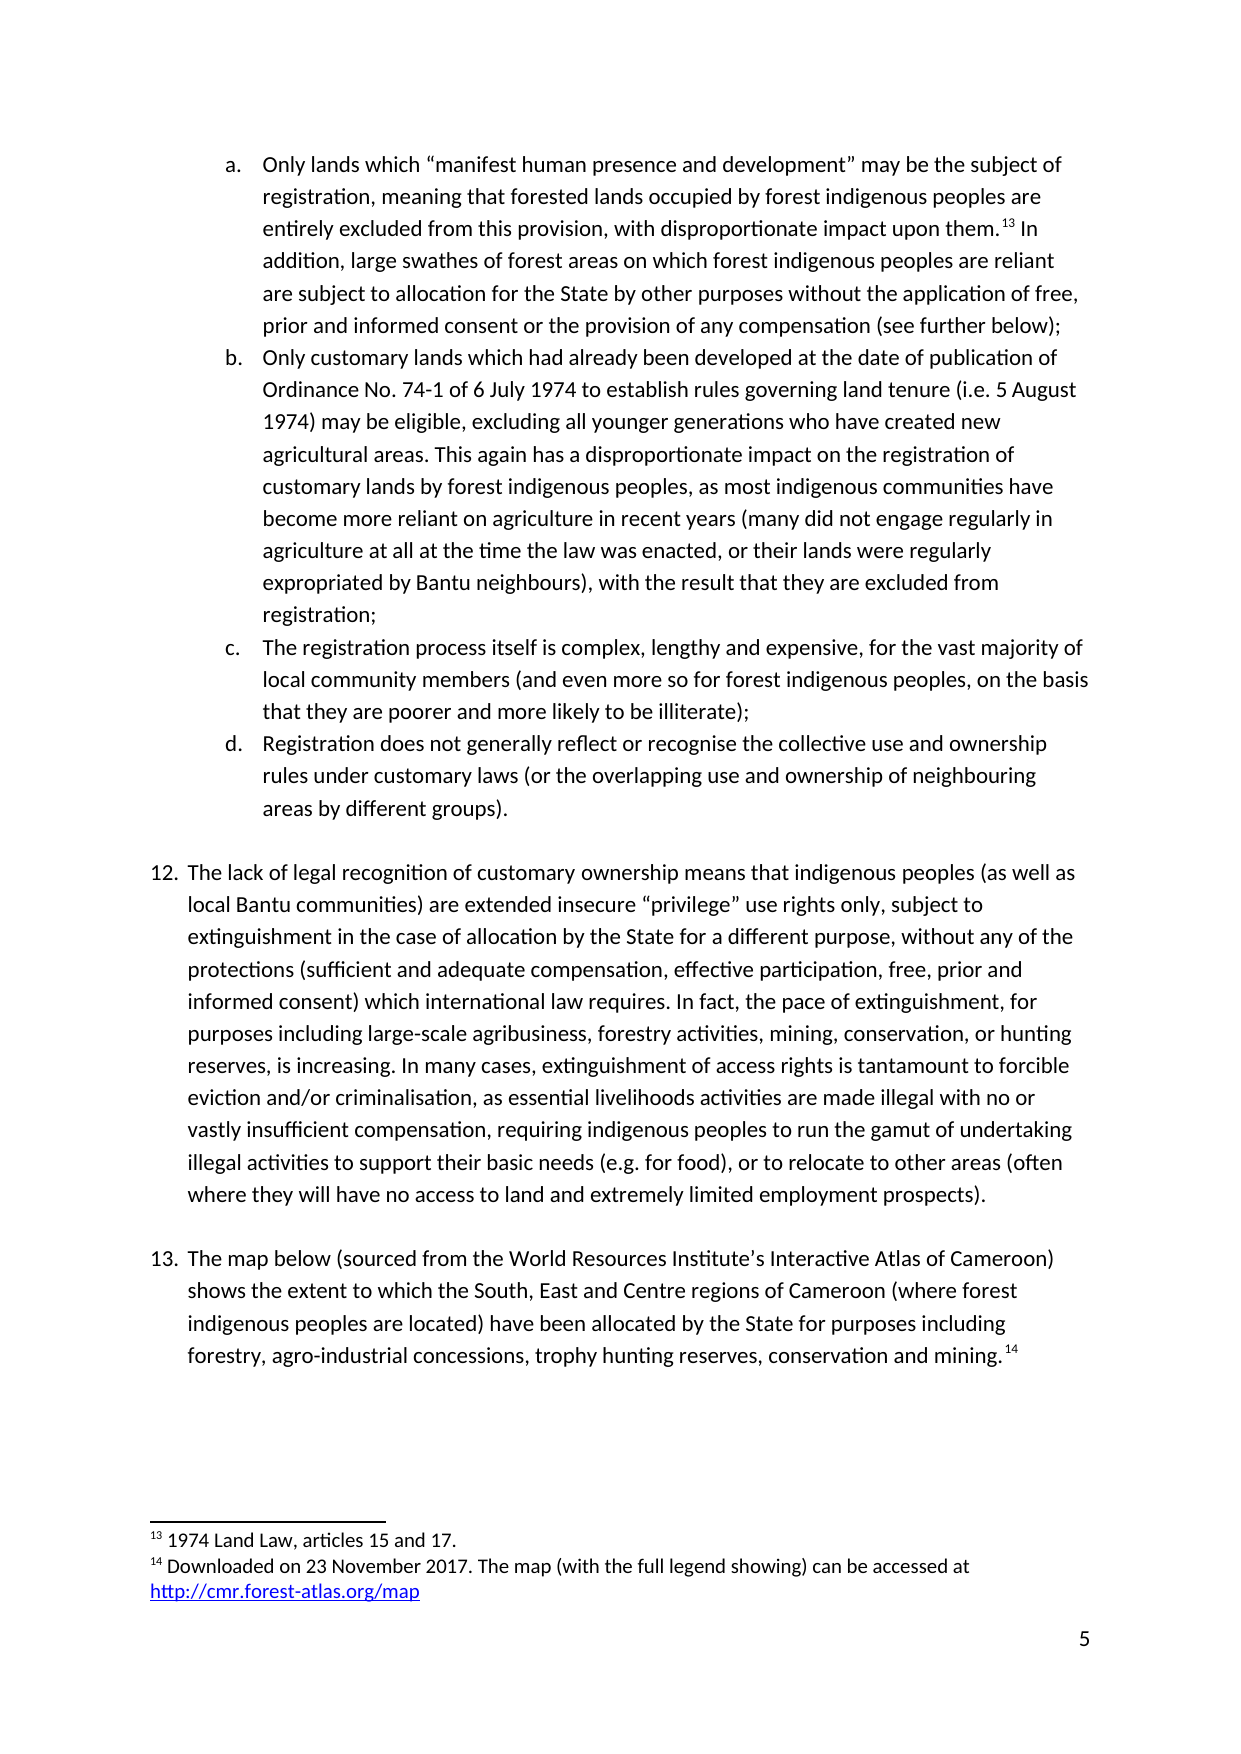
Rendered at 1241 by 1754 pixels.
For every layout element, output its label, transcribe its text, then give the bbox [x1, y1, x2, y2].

list Only lands which “manifest human presence and development” may be the subject of registration, meaning that forested lands occupied by forest indigenous peoples are entirely excluded from this provision, with disproportionate impact upon them. In addition, large swathes of forest areas on which forest indigenous peoples are reliant are subject to allocation for the State by other purposes without the application of free, prior and informed consent or the provision of any compensation (see further below); [225, 150, 1090, 339]
list The map below (sourced from the World Resources Institute’s Interactive Atlas of Cameroon) shows the extent to which the South, East and Centre regions of Cameroon (where forest indigenous peoples are located) have been allocated by the State for purposes including forestry, agro-industrial concessions, trophy hunting reserves, conservation and mining. [150, 1244, 1090, 1369]
list The registration process itself is complex, lengthy and expensive, for the vast majority of local community members (and even more so for forest indigenous peoples, on the basis that they are poorer and more likely to be illiterate); [225, 633, 1090, 725]
list Registration does not generally reflect or recognise the collective use and ownership rules under customary laws (or the overlapping use and ownership of neighbouring areas by different groups). [225, 729, 1090, 822]
list Only customary lands which had already been developed at the date of publication of Ordinance No. 74-1 of 6 July 1974 to establish rules governing land tenure (i.e. 5 August 1974) may be eligible, excluding all younger generations who have created new agricultural areas. This again has a disproportionate impact on the registration of customary lands by forest indigenous peoples, as most indigenous communities have become more reliant on agriculture in recent years (many did not engage regularly in agriculture at all at the time the law was enacted, or their lands were regularly expropriated by Bantu neighbours), with the result that they are excluded from registration; [225, 343, 1090, 629]
list The lack of legal recognition of customary ownership means that indigenous peoples (as well as local Bantu communities) are extended insecure “privilege” use rights only, subject to extinguishment in the case of allocation by the State for a different purpose, without any of the protections (sufficient and adequate compensation, effective participation, free, prior and informed consent) which international law requires. In fact, the pace of extinguishment, for purposes including large-scale agribusiness, forestry activities, mining, conservation, or hunting reserves, is increasing. In many cases, extinguishment of access rights is tantamount to forcible eviction and/or criminalisation, as essential livelihoods activities are made illegal with no or vastly insufficient compensation, requiring indigenous peoples to run the gamut of undertaking illegal activities to support their basic needs (e.g. for food), or to relocate to other areas (often where they will have no access to land and extremely limited employment prospects). [150, 858, 1090, 1208]
